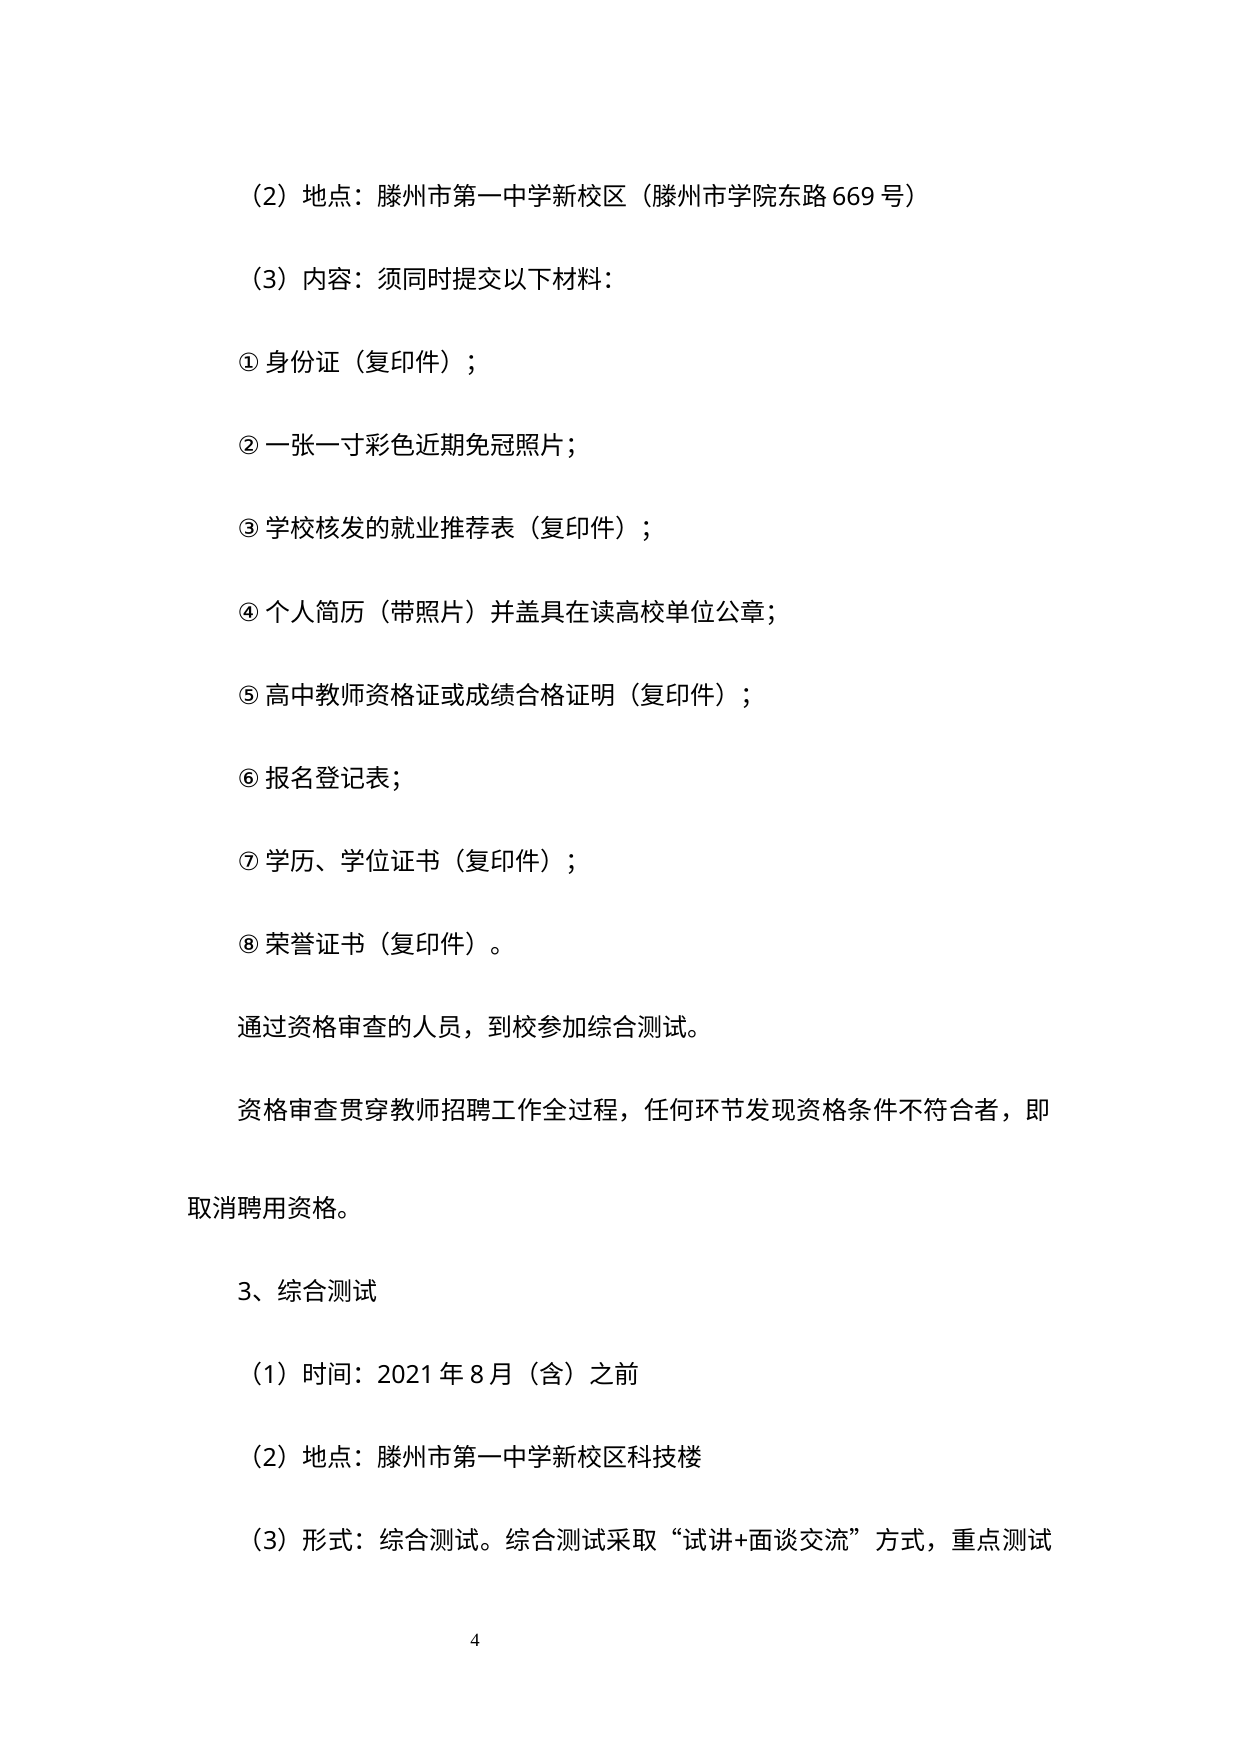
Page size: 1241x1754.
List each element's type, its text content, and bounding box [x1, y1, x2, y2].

text ①身份证（复印件）； [187, 328, 1053, 393]
text （3）内容：须同时提交以下材料： [187, 245, 1053, 310]
text 资格审查贯穿教师招聘工作全过程，任何环节发现资格条件不符合者，即取消聘用资格。 [187, 1076, 1053, 1239]
text ②一张一寸彩色近期免冠照片； [187, 411, 1053, 476]
text （2）地点：滕州市第一中学新校区（滕州市学院东路669号） [187, 162, 1053, 227]
text ⑧荣誉证书（复印件）。 [187, 910, 1053, 975]
text （1）时间：2021年 8月（含）之前 [187, 1340, 1053, 1405]
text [187, 1506, 1053, 1571]
text 通过资格审查的人员，到校参加综合测试。 [187, 993, 1053, 1058]
text 3、综合测试 [187, 1257, 1053, 1322]
text ⑥报名登记表； [187, 744, 1053, 809]
text ③学校核发的就业推荐表（复印件）； [187, 494, 1053, 559]
text ④个人简历（带照片）并盖具在读高校单位公章； [187, 578, 1053, 643]
text ⑤高中教师资格证或成绩合格证明（复印件）； [187, 661, 1053, 726]
text ⑦学历、学位证书（复印件）； [187, 827, 1053, 892]
text （2）地点：滕州市第一中学新校区科技楼 [187, 1423, 1053, 1488]
